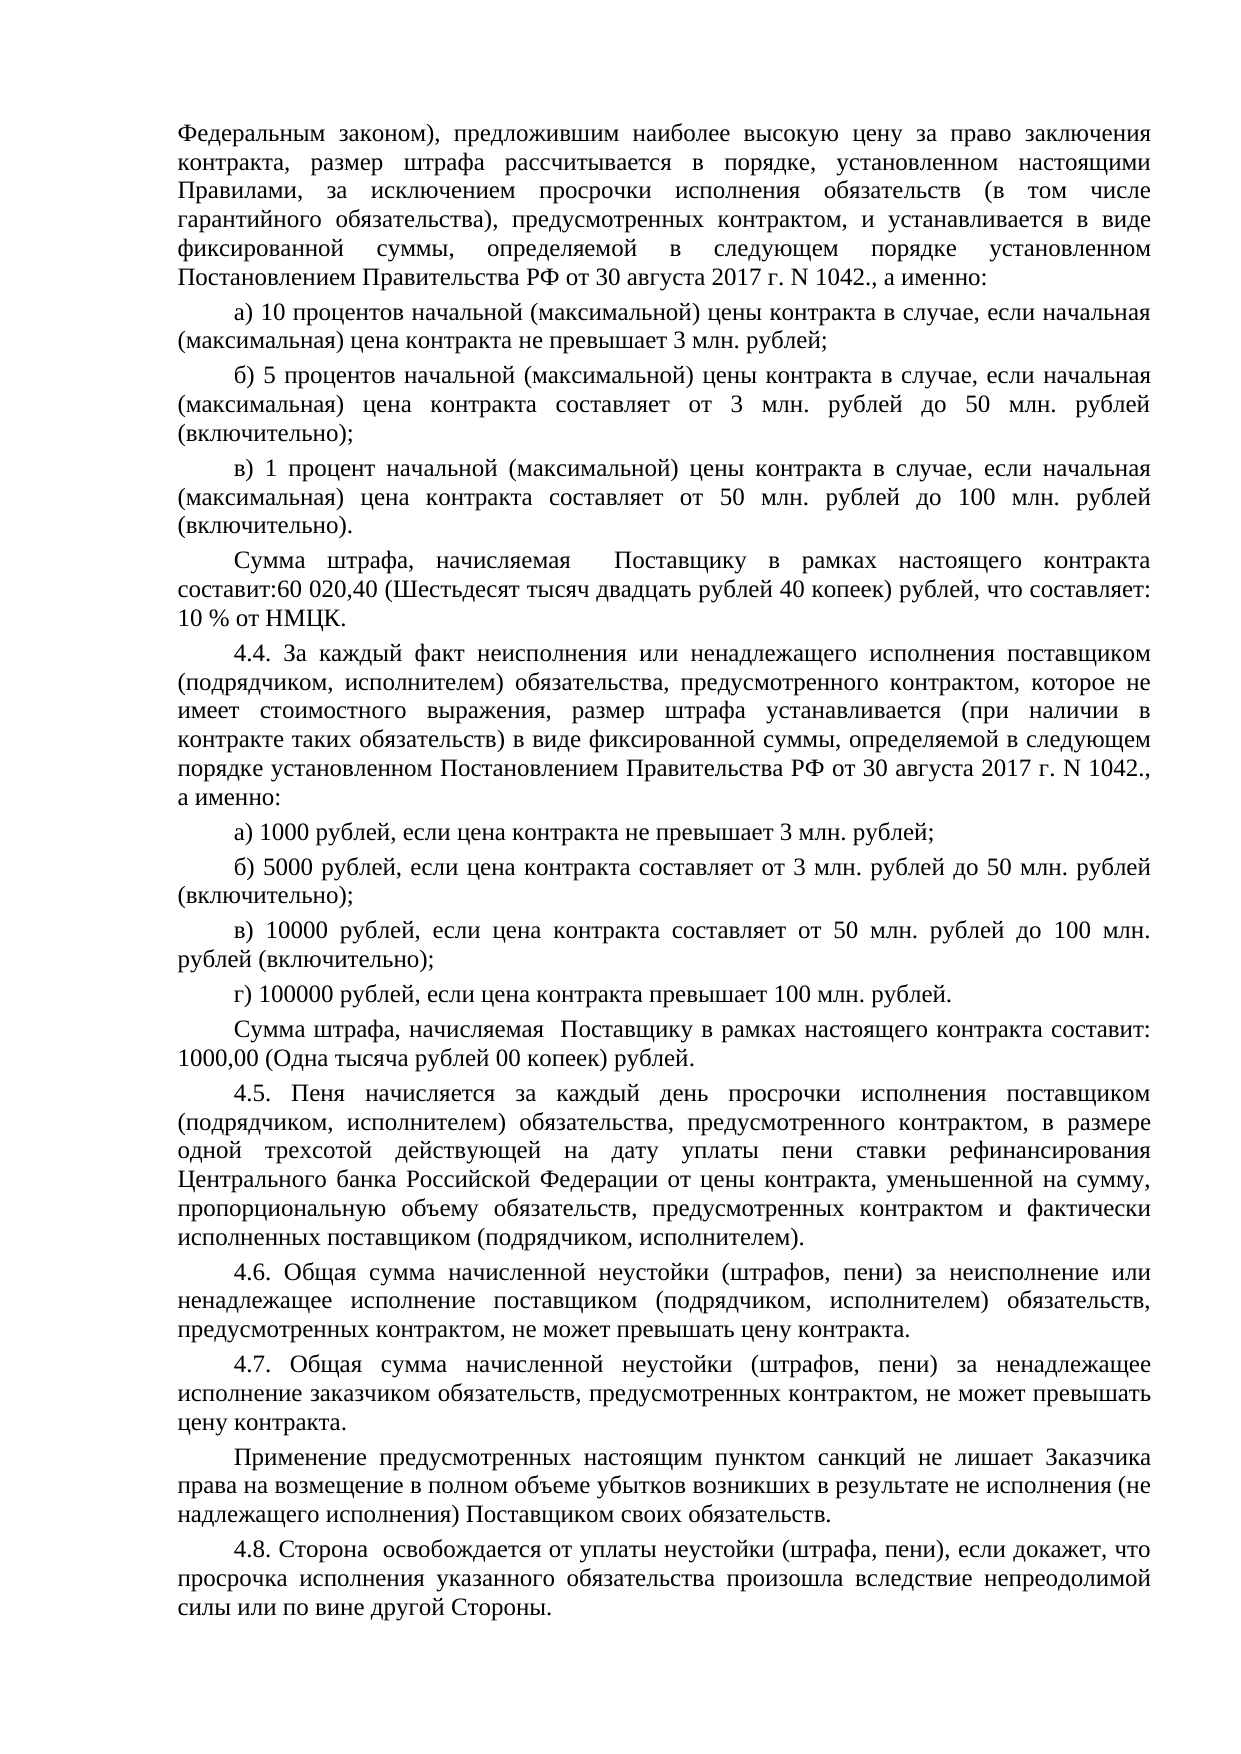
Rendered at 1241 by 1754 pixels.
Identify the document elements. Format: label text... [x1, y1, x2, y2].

text 4.8. Сторона освобождается от уплаты неустойки (штрафа, пени), если докажет, что просрочка исполнения указанного обязательства произошла вследствие непреодолимой силы или по вине другой Стороны. [177, 1534, 1152, 1621]
text Сумма штрафа, начисляемая Поставщику в рамках настоящего контракта составит: 1000,00 (Одна тысяча рублей 00 копеек) рублей. [177, 1014, 1152, 1072]
text а) 10 процентов начальной (максимальной) цены контракта в случае, если начальная (максимальная) цена контракта не превышает 3 млн. рублей; [177, 297, 1152, 354]
text б) 5 процентов начальной (максимальной) цены контракта в случае, если начальная (максимальная) цена контракта составляет от 3 млн. рублей до 50 млн. рублей (включительно); [177, 361, 1152, 447]
text б) 5000 рублей, если цена контракта составляет от 3 млн. рублей до 50 млн. рублей (включительно); [177, 852, 1152, 909]
text в) 1 процент начальной (максимальной) цены контракта в случае, если начальная (максимальная) цена контракта составляет от 50 млн. рублей до 100 млн. рублей (включительно). [177, 453, 1152, 539]
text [177, 118, 1152, 291]
text 4.6. Общая сумма начисленной неустойки (штрафов, пени) за неисполнение или ненадлежащее исполнение поставщиком (подрядчиком, исполнителем) обязательств, предусмотренных контрактом, не может превышать цену контракта. [177, 1257, 1152, 1343]
text г) 100000 рублей, если цена контракта превышает 100 млн. рублей. [177, 979, 1152, 1008]
text 4.7. Общая сумма начисленной неустойки (штрафов, пени) за ненадлежащее исполнение заказчиком обязательств, предусмотренных контрактом, не может превышать цену контракта. [177, 1349, 1152, 1436]
text Сумма штрафа, начисляемая Поставщику в рамках настоящего контракта составит:60 020,40 (Шестьдесят тысяч двадцать рублей 40 копеек) рублей, что составляет: 10 % от НМЦК. [177, 546, 1152, 632]
text Применение предусмотренных настоящим пунктом санкций не лишает Заказчика права на возмещение в полном объеме убытков возникших в результате не исполнения (не надлежащего исполнения) Поставщиком своих обязательств. [177, 1442, 1152, 1528]
text в) 10000 рублей, если цена контракта составляет от 50 млн. рублей до 100 млн. рублей (включительно); [177, 916, 1152, 973]
text 4.5. Пеня начисляется за каждый день просрочки исполнения поставщиком (подрядчиком, исполнителем) обязательства, предусмотренного контрактом, в размере одной трехсотой действующей на дату уплаты пени ставки рефинансирования Центрального банка Российской Федерации от цены контракта, уменьшенной на сумму, пропорциональную объему обязательств, предусмотренных контрактом и фактически исполненных поставщиком (подрядчиком, исполнителем). [177, 1078, 1152, 1251]
text 4.4. За каждый факт неисполнения или ненадлежащего исполнения поставщиком (подрядчиком, исполнителем) обязательства, предусмотренного контрактом, которое не имеет стоимостного выражения, размер штрафа устанавливается (при наличии в контракте таких обязательств) в виде фиксированной суммы, определяемой в следующем порядке установленном Постановлением Правительства РФ от 30 августа 2017 г. N 1042., а именно: [177, 638, 1152, 811]
text а) 1000 рублей, если цена контракта не превышает 3 млн. рублей; [177, 817, 1152, 846]
